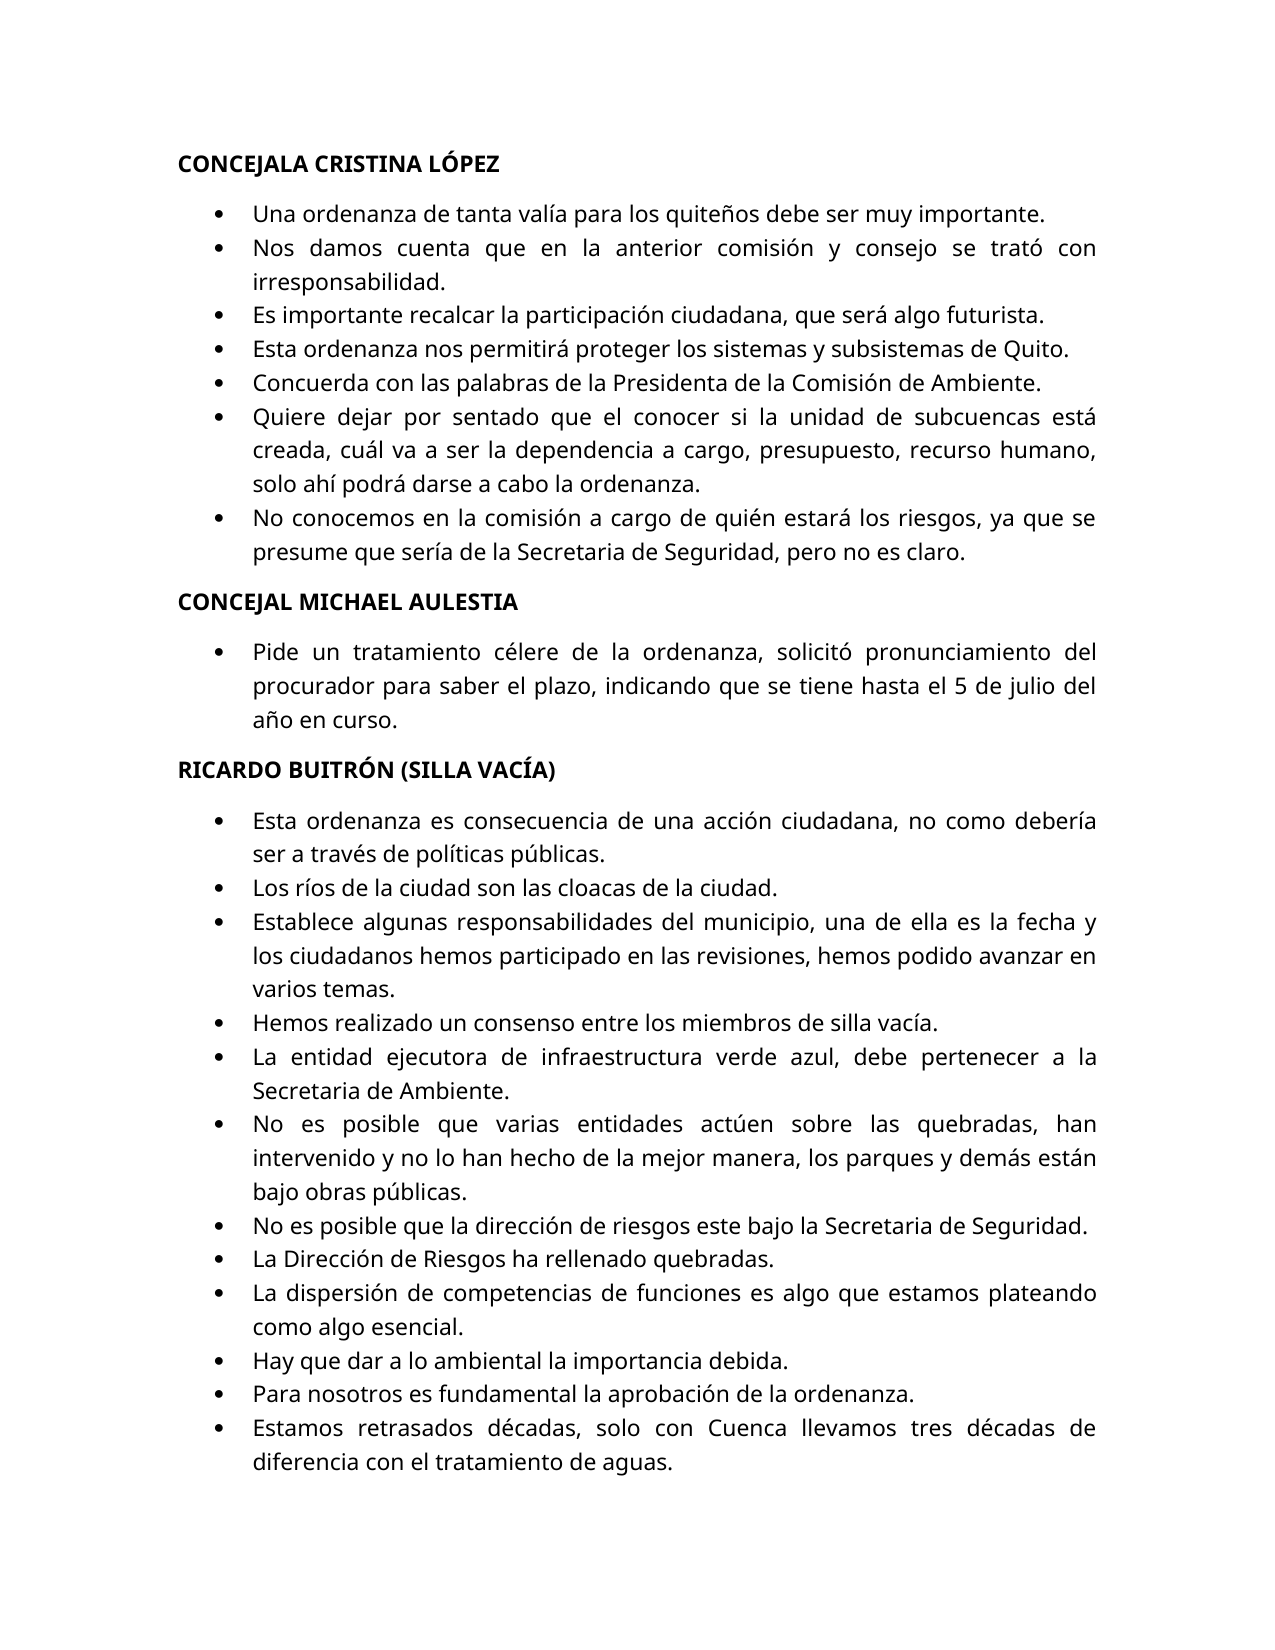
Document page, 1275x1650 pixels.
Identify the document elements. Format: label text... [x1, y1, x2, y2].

list La Dirección de Riesgos ha rellenado quebradas. [215, 1243, 1098, 1275]
text RICARDO BUITRÓN (SILLA VACÍA) [177, 754, 1098, 786]
list No es posible que la dirección de riesgos este bajo la Secretaria de Seguridad. [215, 1210, 1098, 1241]
list Pide un tratamiento célere de la ordenanza, solicitó pronunciamiento del procurador para saber el plazo, indicando que se tiene hasta el 5 de julio del año en curso. [215, 636, 1098, 735]
list Una ordenanza de tanta valía para los quiteños debe ser muy importante. [215, 198, 1098, 229]
list No es posible que varias entidades actúen sobre las quebradas, han intervenido y no lo han hecho de la mejor manera, los parques y demás están bajo obras públicas. [215, 1108, 1098, 1207]
text CONCEJALA CRISTINA LÓPEZ [177, 148, 1098, 179]
list Esta ordenanza es consecuencia de una acción ciudadana, no como debería ser a través de políticas públicas. [215, 805, 1098, 870]
list Es importante recalcar la participación ciudadana, que será algo futurista. [215, 299, 1098, 331]
list La dispersión de competencias de funciones es algo que estamos plateando como algo esencial. [215, 1277, 1098, 1342]
list Quiere dejar por sentado que el conocer si la unidad de subcuencas está creada, cuál va a ser la dependencia a cargo, presupuesto, recurso humano, solo ahí podrá darse a cabo la ordenanza. [215, 401, 1098, 499]
list No conocemos en la comisión a cargo de quién estará los riesgos, ya que se presume que sería de la Secretaria de Seguridad, pero no es claro. [215, 502, 1098, 567]
list Hemos realizado un consenso entre los miembros de silla vacía. [215, 1007, 1098, 1038]
list Para nosotros es fundamental la aprobación de la ordenanza. [215, 1378, 1098, 1410]
list Estamos retrasados décadas, solo con Cuenca llevamos tres décadas de diferencia con el tratamiento de aguas. [215, 1412, 1098, 1477]
list Concuerda con las palabras de la Presidenta de la Comisión de Ambiente. [215, 367, 1098, 398]
list Nos damos cuenta que en la anterior comisión y consejo se trató con irresponsabilidad. [215, 232, 1098, 297]
list Establece algunas responsabilidades del municipio, una de ella es la fecha y los ciudadanos hemos participado en las revisiones, hemos podido avanzar en varios temas. [215, 906, 1098, 1005]
list La entidad ejecutora de infraestructura verde azul, debe pertenecer a la Secretaria de Ambiente. [215, 1041, 1098, 1106]
list Hay que dar a lo ambiental la importancia debida. [215, 1345, 1098, 1376]
list Esta ordenanza nos permitirá proteger los sistemas y subsistemas de Quito. [215, 333, 1098, 364]
list Los ríos de la ciudad son las cloacas de la ciudad. [215, 872, 1098, 903]
text CONCEJAL MICHAEL AULESTIA [177, 586, 1098, 617]
